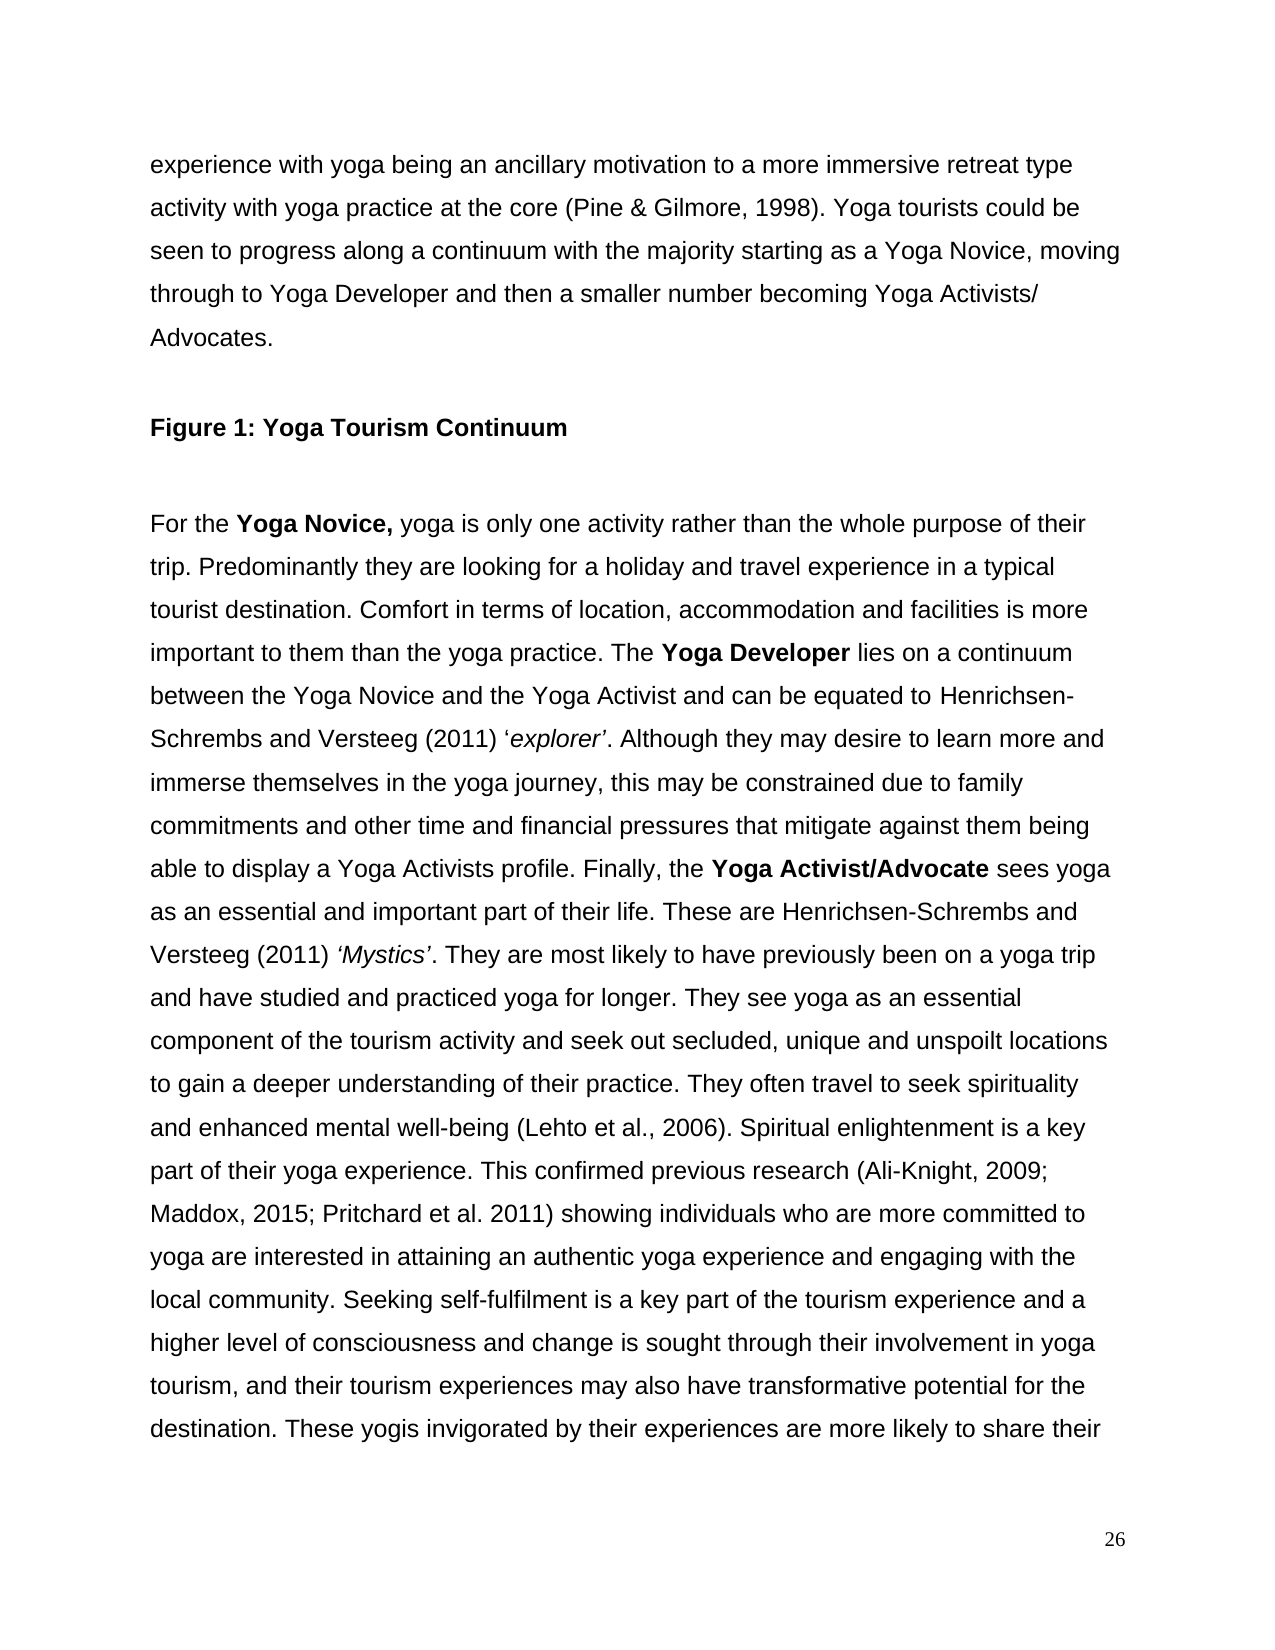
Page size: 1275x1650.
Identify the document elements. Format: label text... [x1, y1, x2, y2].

text Figure 1: Yoga Tourism Continuum [150, 413, 1125, 442]
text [150, 150, 1125, 351]
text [150, 509, 1125, 1443]
